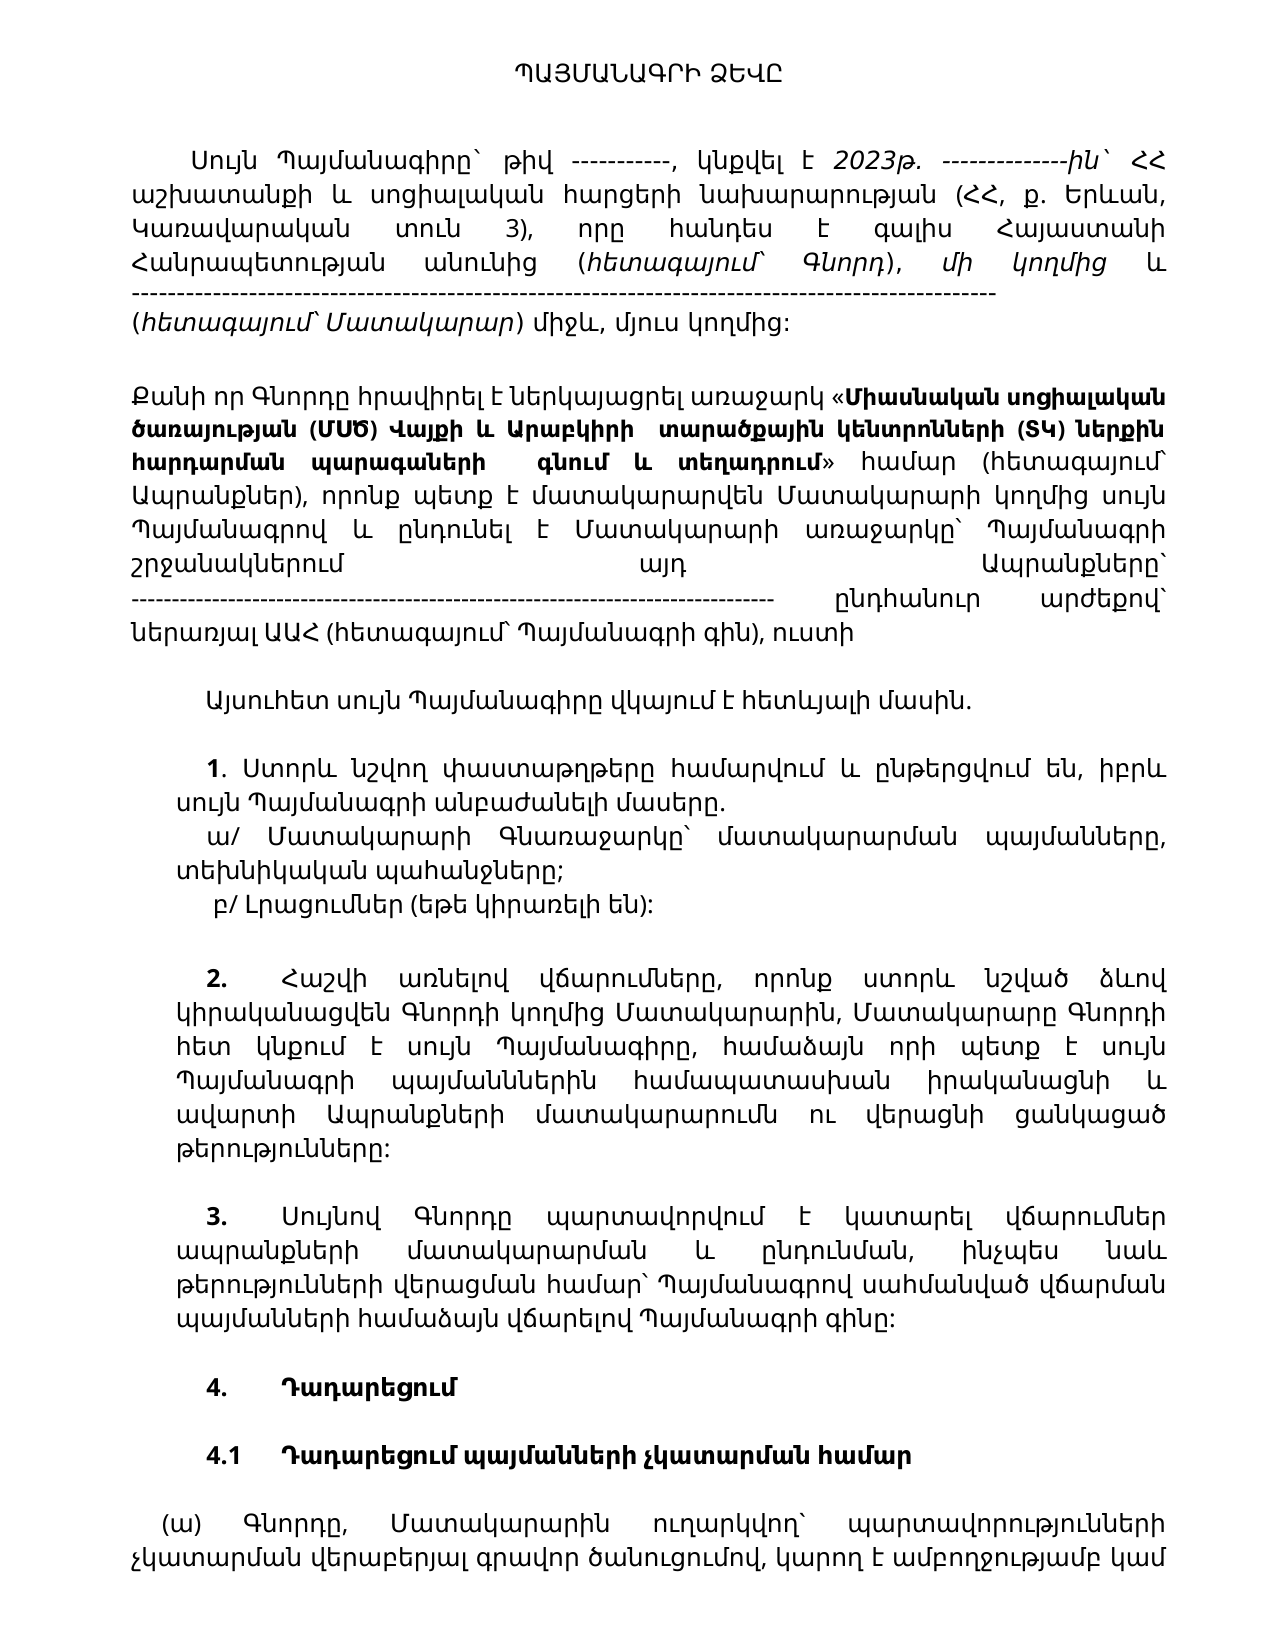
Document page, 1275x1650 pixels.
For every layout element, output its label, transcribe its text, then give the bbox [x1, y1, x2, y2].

list Դադարեցում պայմանների չկատարման համար [176, 1437, 1167, 1471]
list Սույնով Գնորդը պարտավորվում է կատարել վճարումներ ապրանքների մատակարարման և ընդունման, ինչպես նաև թերությունների վերացման համար՝ Պայմանագրով սահմանված վճարման պայմանների համաձայն վճարելով Պայմանագրի գինը: [176, 1199, 1167, 1335]
text ՊԱՅՄԱՆԱԳՐԻ ՁԵՎԸ [131, 59, 1167, 88]
text ա/ Մատակարարի Գնառաջարկը՝ մատակարարման պայմանները, տեխնիկական պահանջները; [176, 819, 1167, 887]
text Սույն Պայմանագիրը` թիվ -----------, կնքվել է 2023թ. --------------ին` ՀՀ աշխատանքի և սոցիալական հարցերի նախարարության (ՀՀ, ք. Երևան, Կառավարական տուն 3), որը հանդես է գալիս Հայաստանի Հանրապետության անունից (հետագայում՝ Գնորդ), մի կողմից և ------------------------------------------------------------------------------------------------(հետագայում՝ Մատակարար) միջև, մյուս կողմից: [131, 142, 1167, 337]
text բ/ Լրացումներ (եթե կիրառելի են): [176, 887, 1167, 921]
list Դադարեցում [176, 1369, 1167, 1403]
text Այսուհետ սույն Պայմանագիրը վկայում է հետևյալի մասին. [131, 682, 1167, 716]
list Հաշվի առնելով վճարումները, որոնք ստորև նշված ձևով կիրականացվեն Գնորդի կողմից Մատակարարին, Մատակարարը Գնորդի հետ կնքում է սույն Պայմանագիրը, համաձայն որի պետք է սույն Պայմանագրի պայմանններին համապատասխան իրականացնի և ավարտի Ապրանքների մատակարարումն ու վերացնի ցանկացած թերությունները: [176, 961, 1167, 1165]
text Քանի որ Գնորդը հրավիրել է ներկայացրել առաջարկ «Միասնական սոցիալական ծառայության (ՄՍԾ) Վայքի և Արաբկիրի տարածքային կենտրոնների (ՏԿ) ներքին հարդարման պարագաների գնում և տեղադրում» համար (հետագայում՝ Ապրանքներ), որոնք պետք է մատակարարվեն Մատակարարի կողմից սույն Պայմանագրով և ընդունել է Մատակարարի առաջարկը՝ Պայմանագրի շրջանակներում այդ Ապրանքները` -------------------------------------------------------------------------------- ընդհանուր արժեքով` ներառյալ ԱԱՀ (հետագայում՝ Պայմանագրի գին), ուստի [131, 379, 1167, 648]
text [131, 1506, 1167, 1574]
text 1. Ստորև նշվող փաստաթղթերը համարվում և ընթերցվում են, իբրև սույն Պայմանագրի անբաժանելի մասերը. [176, 751, 1167, 819]
